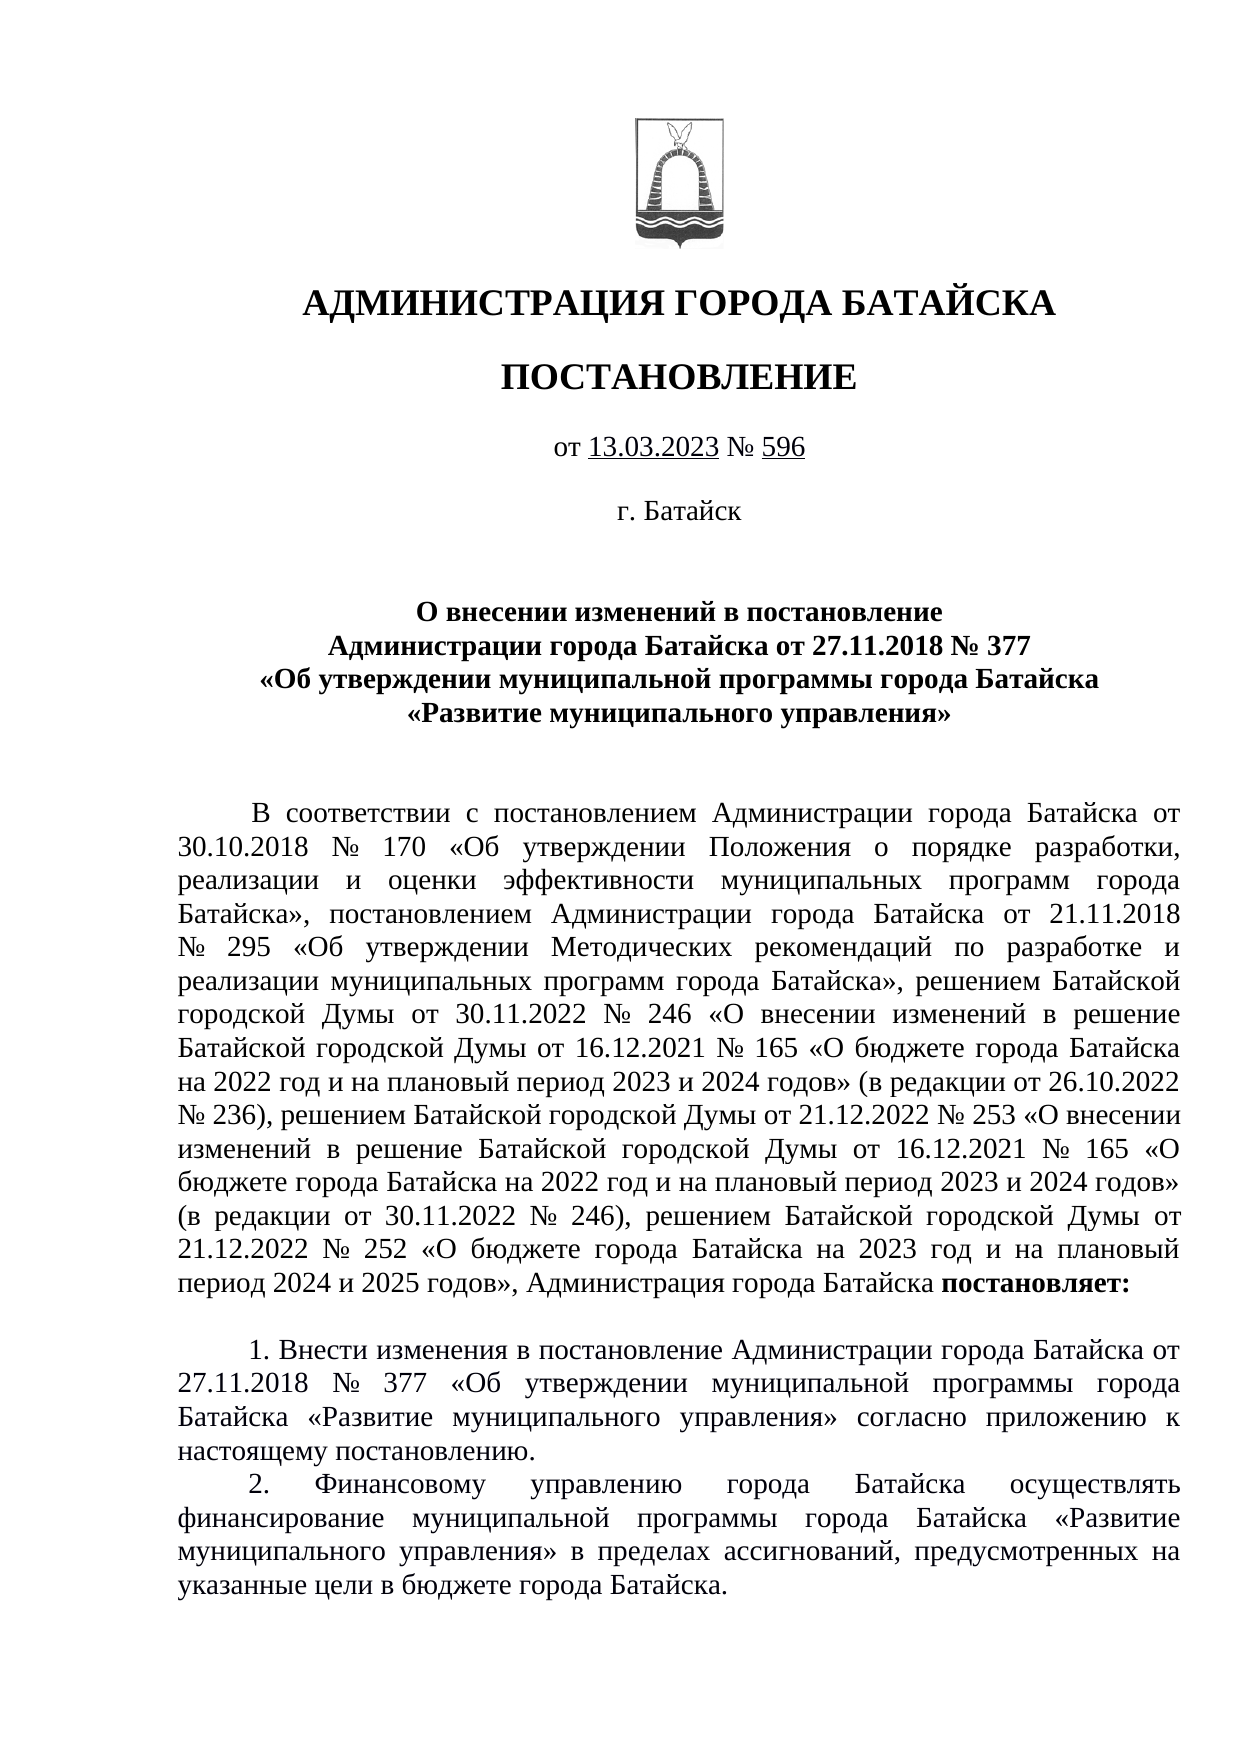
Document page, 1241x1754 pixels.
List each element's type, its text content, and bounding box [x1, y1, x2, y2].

text г. Батайск [177, 493, 1181, 527]
picture [635, 118, 724, 249]
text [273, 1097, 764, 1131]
text 1. Внести изменения в постановление Администрации города Батайска от 27.11.2018 № 377 «Об утверждении муниципальной программы города Батайска «Развитие муниципального управления» согласно приложению к настоящему постановлению. [177, 1332, 1181, 1466]
text В соответствии с постановлением Администрации города Батайска от 30.10.2018 № 170 «Об утверждении Положения о порядке разработки, реализации и оценки эффективности муниципальных программ города Батайска», постановлением Администрации города Батайска от 21.11.2018 № 295 «Об утверждении Методических рекомендаций по разработке и реализации муниципальных программ города Батайска», решением Батайской городской Думы от 30.11.2022 № 246 «О внесении изменений в решение Батайской городской Думы от 16.12.2021 № 165 «О бюджете города Батайска на 2022 год и на плановый период 2023 и 2024 годов» (в редакции от 26.10.2022 № 236), решением Батайской городской Думы от 21.12.2022 № 253 «О внесении изменений в решение Батайской городской Думы от 16.12.2021 № 165 «О бюджете города Батайска на 2022 год и на плановый период 2023 и 2024 годов» (в редакции от 30.11.2022 № 246), решением Батайской городской Думы от 21.12.2022 № 252 «О бюджете города Батайска на 2023 год и на плановый период 2024 и 2025 годов», Администрация города Батайска постановляет: [177, 795, 1181, 1030]
text О внесении изменений в постановление [177, 594, 1181, 628]
text Администрации города Батайска от 27.11.2018 № 377 [177, 628, 1181, 661]
text «Развитие муниципального управления» [177, 695, 1181, 728]
text «Об утверждении муниципальной программы города Батайска [177, 661, 1181, 695]
text АДМИНИСТРАЦИЯ ГОРОДА БАТАЙСКА [177, 280, 1181, 323]
text 2. Финансовому управлению города Батайска осуществлять финансирование муниципальной программы города Батайска «Развитие муниципального управления» в пределах ассигнований, предусмотренных на указанные цели в бюджете города Батайска. [177, 1466, 1181, 1600]
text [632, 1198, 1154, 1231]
text ПОСТАНОВЛЕНИЕ [177, 354, 1181, 398]
text от 13.03.2023 № 596 [177, 429, 1181, 462]
